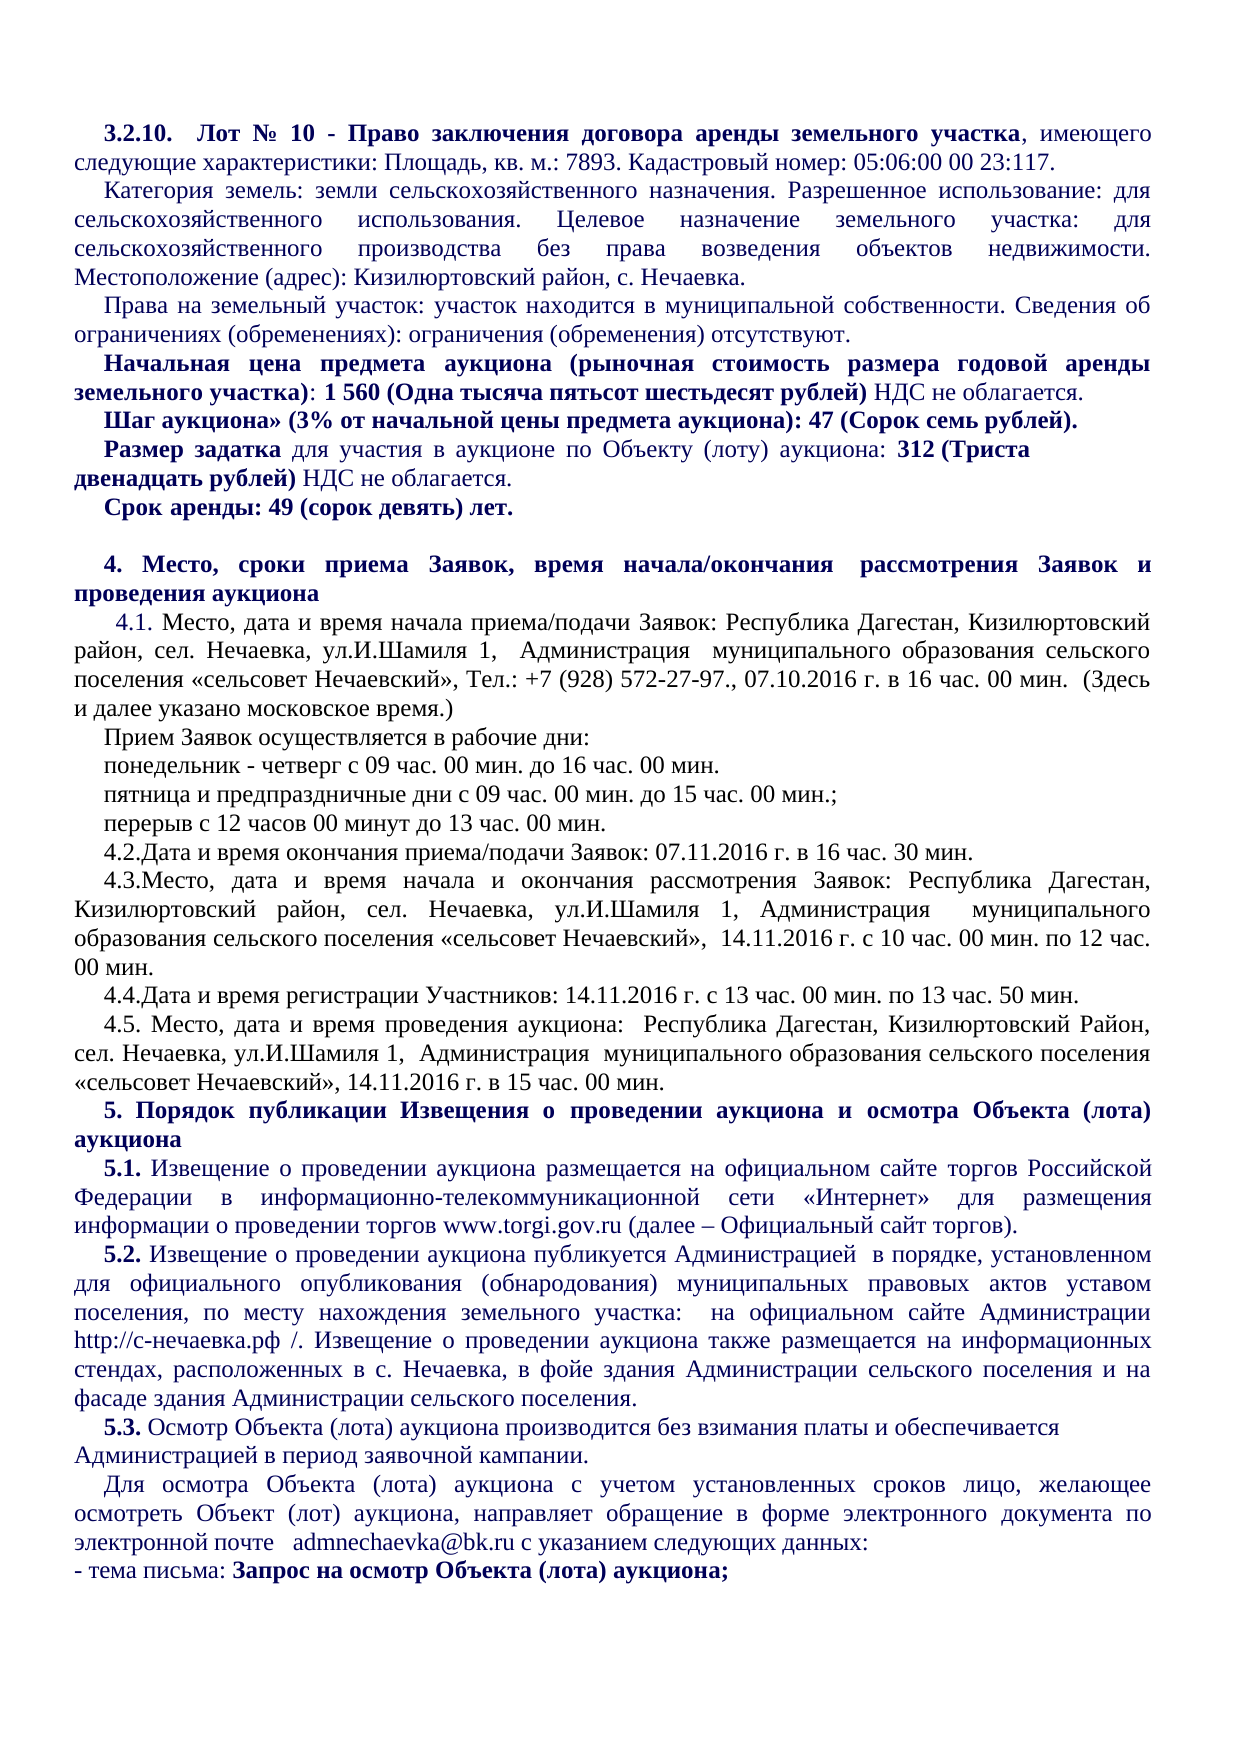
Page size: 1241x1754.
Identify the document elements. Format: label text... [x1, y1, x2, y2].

text 4.5. Место, дата и время проведения аукциона: Республика Дагестан, Кизилюртовский Район, сел. Нечаевка, ул.И.Шамиля 1, Администрация муниципального образования сельского поселения «сельсовет Нечаевский», 14.11.2016 г. в 15 час. 00 мин. [74, 1009, 1152, 1096]
text Начальная цена предмета аукциона (рыночная стоимость размера годовой аренды земельного участка): 1 560 (Одна тысяча пятьсот шестьдесят рублей) НДС не облагается. [74, 348, 1152, 406]
text 4.4.Дата и время регистрации Участников: 14.11.2016 г. с 13 час. 00 мин. по 13 час. 50 мин. [74, 981, 1152, 1009]
text Для осмотра Объекта (лота) аукциона с учетом установленных сроков лицо, желающее осмотреть Объект (лот) аукциона, направляет обращение в форме электронного документа по электронной почте admnechaevka@bk.ru с указанием следующих данных: [74, 1469, 1152, 1556]
text 5. Порядок публикации Извещения о проведении аукциона и осмотра Объекта (лота) аукциона [74, 1096, 1152, 1153]
text 3.2.10. Лот № 10 - Право заключения договора аренды земельного участка, имеющего следующие характеристики: Площадь, кв. м.: 7893. Кадастровый номер: 05:06:00 00 23:117. [74, 118, 1152, 176]
text перерыв с 12 часов 00 минут до 13 час. 00 мин. [74, 808, 1152, 837]
text Размер задатка для участия в аукционе по Объекту (лоту) аукциона: 312 (Триста двенадцать рублей) НДС не облагается. [74, 434, 1152, 492]
text Прием Заявок осуществляется в рабочие дни: [74, 722, 1152, 751]
text 4. Место, сроки приема Заявок, время начала/окончания рассмотрения Заявок и проведения аукциона [74, 549, 1152, 607]
text 4.3.Место, дата и время начала и окончания рассмотрения Заявок: Республика Дагестан, Кизилюртовский район, сел. Нечаевка, ул.И.Шамиля 1, Администрация муниципального образования сельского поселения «сельсовет Нечаевский», 14.11.2016 г. с 10 час. 00 мин. по 12 час. 00 мин. [74, 866, 1152, 981]
text 4.1. Место, дата и время начала приема/подачи Заявок: Республика Дагестан, Кизилюртовский район, сел. Нечаевка, ул.И.Шамиля 1, Администрация муниципального образования сельского поселения «сельсовет Нечаевский», Тел.: +7 (928) 572-27-97., 07.10.2016 г. в 16 час. 00 мин. (Здесь и далее указано московское время.) [74, 607, 1152, 722]
text понедельник - четверг с 09 час. 00 мин. до 16 час. 00 мин. [74, 751, 1152, 779]
text Шаг аукциона» (3% от начальной цены предмета аукциона): 47 (Сорок семь рублей). [74, 406, 1152, 434]
text 5.3. Осмотр Объекта (лота) аукциона производится без взимания платы и обеспечивается Администрацией в период заявочной кампании. [74, 1412, 1152, 1469]
text - тема письма: Запрос на осмотр Объекта (лота) аукциона; [74, 1556, 1152, 1584]
text 5.1. Извещение о проведении аукциона размещается на официальном сайте торгов Российской Федерации в информационно-телекоммуникационной сети «Интернет» для размещения информации о проведении торгов www.torgi.gov.ru (далее – Официальный сайт торгов). [74, 1153, 1152, 1239]
text пятница и предпраздничные дни с 09 час. 00 мин. до 15 час. 00 мин.; [74, 779, 1152, 808]
text 4.2.Дата и время окончания приема/подачи Заявок: 07.11.2016 г. в 16 час. 30 мин. [74, 837, 1152, 866]
text 5.2. Извещение о проведении аукциона публикуется Администрацией в порядке, установленном для официального опубликования (обнародования) муниципальных правовых актов уставом поселения, по месту нахождения земельного участка: на официальном сайте Администрации http://с-нечаевка.рф /. Извещение о проведении аукциона также размещается на информационных стендах, расположенных в с. Нечаевка, в фойе здания Администрации сельского поселения и на фасаде здания Администрации сельского поселения. [74, 1239, 1152, 1412]
text Срок аренды: 49 (сорок девять) лет. [74, 492, 1152, 521]
